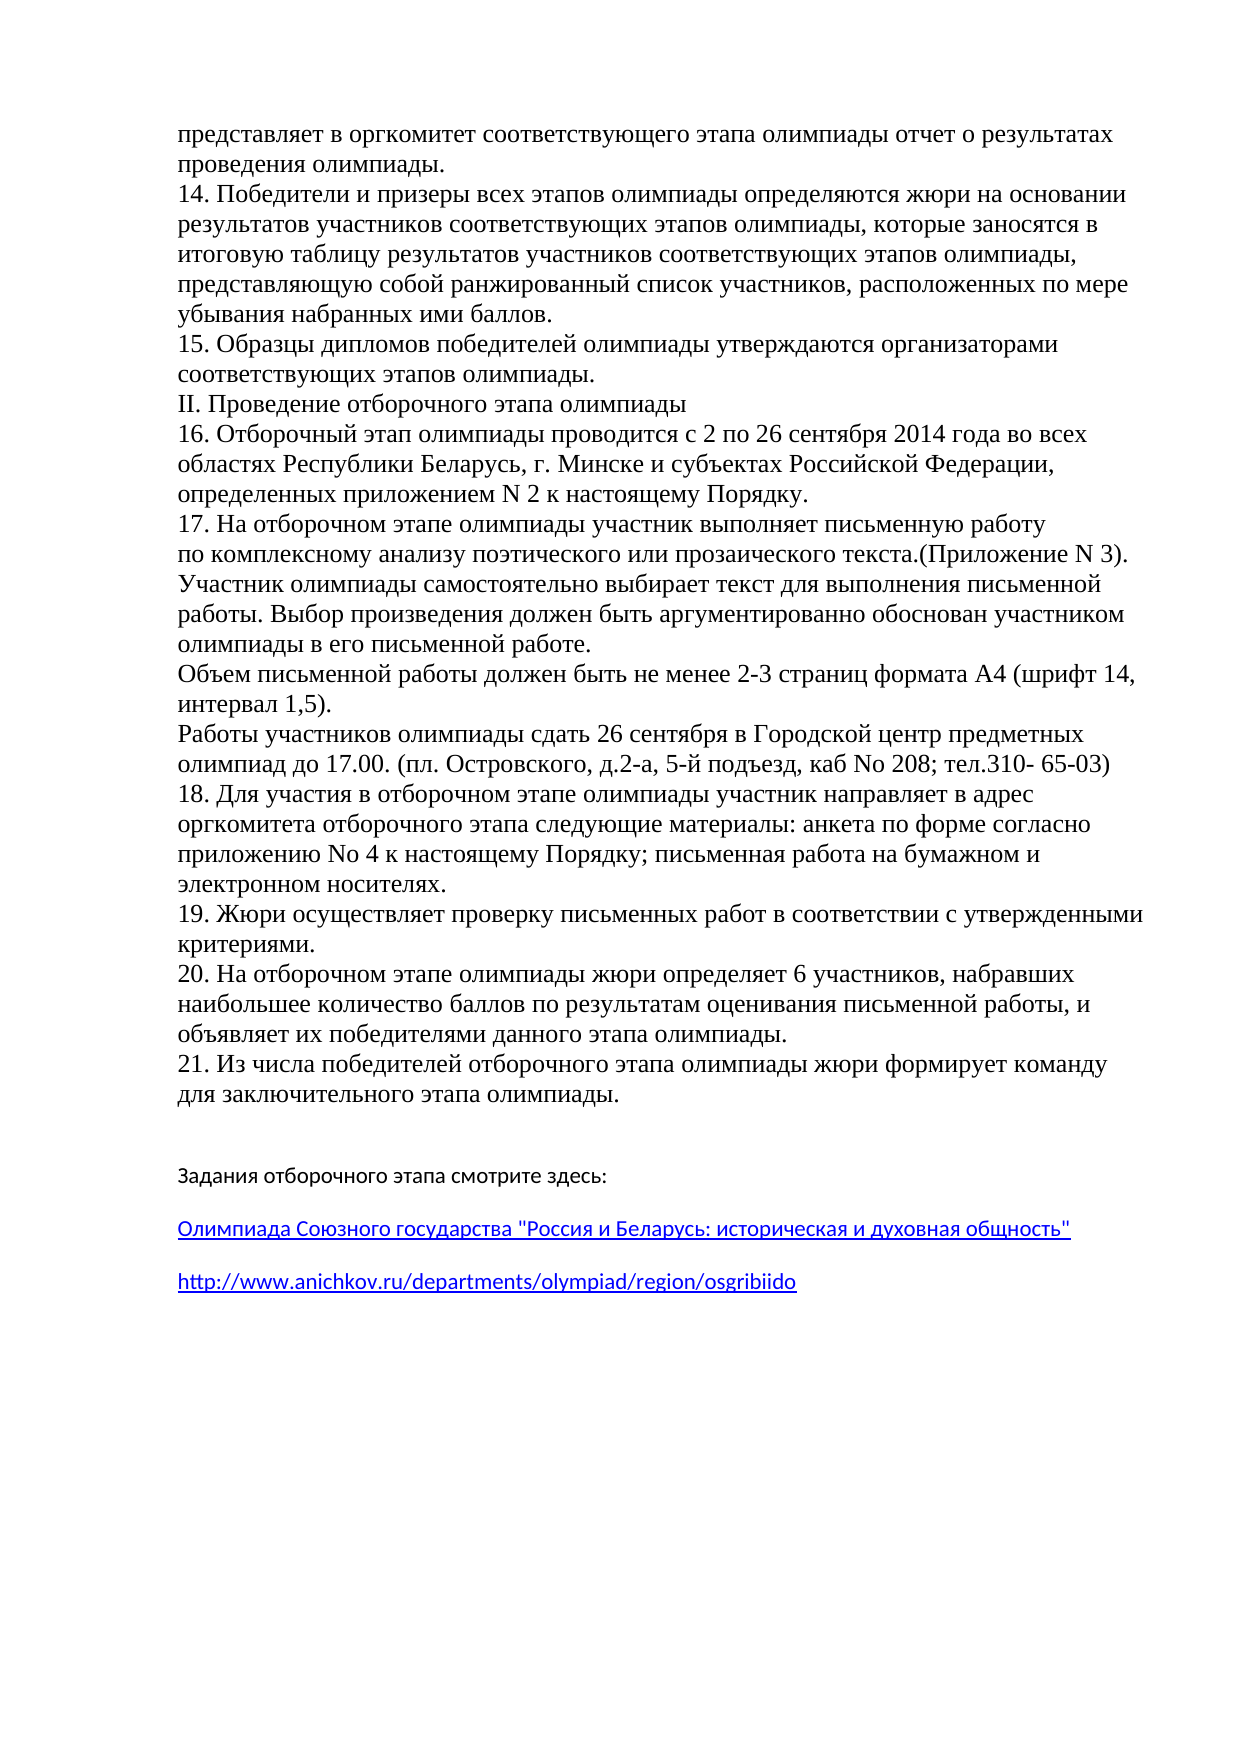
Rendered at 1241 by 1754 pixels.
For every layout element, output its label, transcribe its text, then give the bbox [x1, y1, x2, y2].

text Задания отборочного этапа смотрите здесь: [177, 1161, 1152, 1189]
text Объем письменной работы должен быть не менее 2-3 страниц формата А4 (шрифт 14, интервал 1,5). [177, 658, 1152, 718]
text Участник олимпиады самостоятельно выбирает текст для выполнения письменной работы. Выбор произведения должен быть аргументированно обоснован участником олимпиады в его письменной работе. [177, 568, 1152, 658]
text по комплексному анализу поэтического или прозаического текста.(Приложение N 3). [177, 538, 1152, 568]
text 21. Из числа победителей отборочного этапа олимпиады жюри формирует команду для заключительного этапа олимпиады. [177, 1048, 1152, 1108]
text 17. На отборочном этапе олимпиады участник выполняет письменную работу [177, 508, 1152, 538]
text http://www.anichkov.ru/departments/olympiad/region/osgribiido [177, 1267, 1152, 1295]
text Работы участников олимпиады сдать 26 сентября в Городской центр предметных олимпиад до 17.00. (пл. Островского, д.2-а, 5-й подъезд, каб No 208; тел.310- 65-03) [177, 718, 1152, 778]
text представляет в оргкомитет соответствующего этапа олимпиады отчет о результатах проведения олимпиады. [177, 118, 1152, 178]
text II. Проведение отборочного этапа олимпиады [177, 388, 1152, 418]
text 18. Для участия в отборочном этапе олимпиады участник направляет в адрес оргкомитета отборочного этапа следующие материалы: анкета по форме согласно приложению No 4 к настоящему Порядку; письменная работа на бумажном и электронном носителях. [177, 778, 1152, 898]
text 20. На отборочном этапе олимпиады жюри определяет 6 участников, набравших наибольшее количество баллов по результатам оценивания письменной работы, и объявляет их победителями данного этапа олимпиады. [177, 958, 1152, 1048]
text 16. Отборочный этап олимпиады проводится с 2 по 26 сентября 2014 года во всех областях Республики Беларусь, г. Минске и субъектах Российской Федерации, определенных приложением N 2 к настоящему Порядку. [177, 418, 1152, 508]
text Олимпиада Союзного государства "Россия и Беларусь: историческая и духовная общность" [177, 1214, 1152, 1242]
text 15. Образцы дипломов победителей олимпиады утверждаются организаторами соответствующих этапов олимпиады. [177, 328, 1152, 388]
text 19. Жюри осуществляет проверку письменных работ в соответствии с утвержденными критериями. [177, 898, 1152, 958]
text 14. Победители и призеры всех этапов олимпиады определяются жюри на основании результатов участников соответствующих этапов олимпиады, которые заносятся в итоговую таблицу результатов участников соответствующих этапов олимпиады, представляющую собой ранжированный список участников, расположенных по мере убывания набранных ими баллов. [177, 178, 1152, 328]
